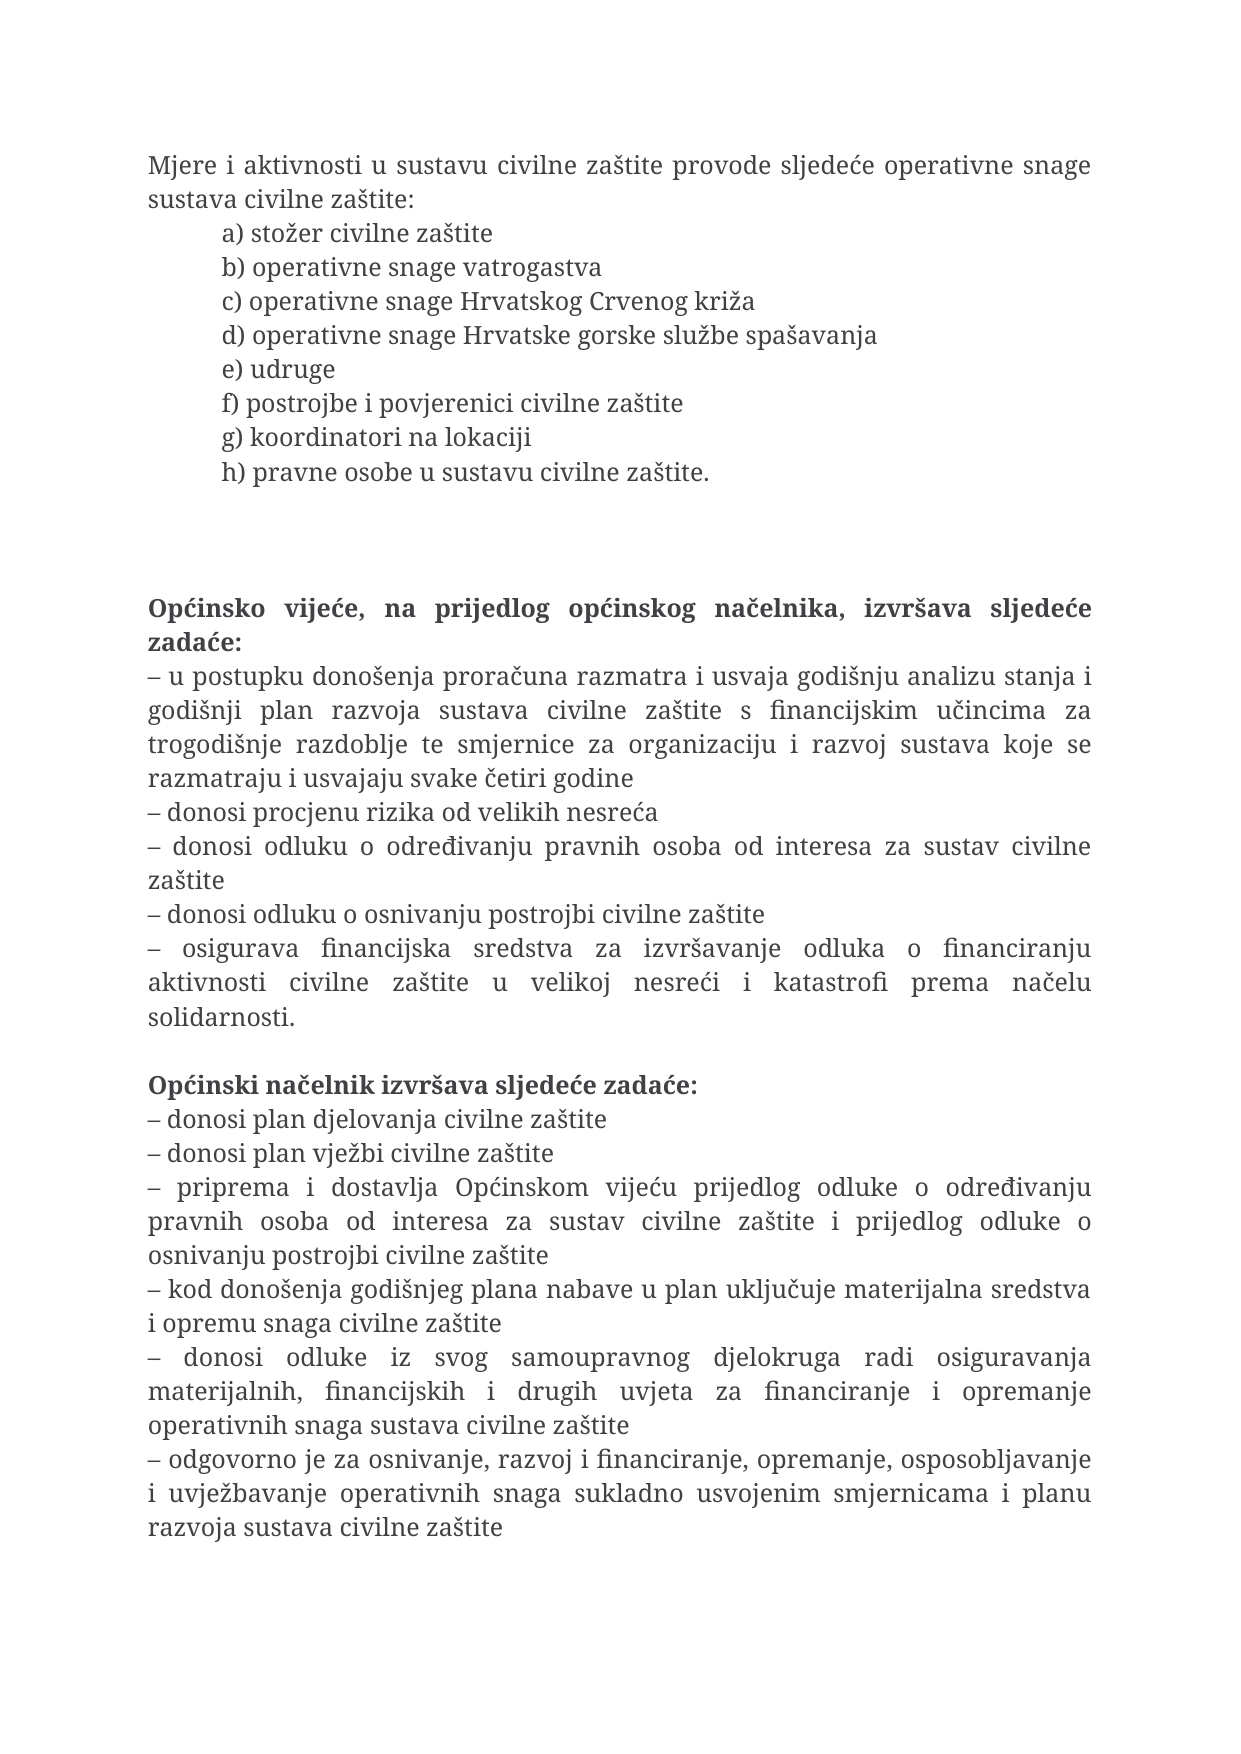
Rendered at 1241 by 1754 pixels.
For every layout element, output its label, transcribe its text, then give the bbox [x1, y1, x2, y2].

text b) operativne snage vatrogastva [148, 250, 1093, 284]
text – donosi plan vježbi civilne zaštite [148, 1135, 1093, 1169]
text Općinsko vijeće, na prijedlog općinskog načelnika, izvršava sljedeće zadaće: [148, 590, 1093, 658]
text c) operativne snage Hrvatskog Crvenog križa [148, 284, 1093, 318]
text a) stožer civilne zaštite [148, 216, 1093, 250]
text e) udruge [148, 352, 1093, 386]
text – donosi odluke iz svog samoupravnog djelokruga radi osiguravanja materijalnih, financijskih i drugih uvjeta za financiranje i opremanje operativnih snaga sustava civilne zaštite [148, 1340, 1093, 1442]
text – donosi procjenu rizika od velikih nesreća [148, 795, 1093, 829]
text f) postrojbe i povjerenici civilne zaštite [148, 386, 1093, 420]
text d) operativne snage Hrvatske gorske službe spašavanja [148, 318, 1093, 352]
text – donosi odluku o određivanju pravnih osoba od interesa za sustav civilne zaštite [148, 829, 1093, 897]
text g) koordinatori na lokaciji [148, 420, 1093, 454]
text – donosi plan djelovanja civilne zaštite [148, 1101, 1093, 1135]
text – osigurava financijska sredstva za izvršavanje odluka o financiranju aktivnosti civilne zaštite u velikoj nesreći i katastrofi prema načelu solidarnosti. [148, 931, 1093, 1033]
text Mjere i aktivnosti u sustavu civilne zaštite provode sljedeće operativne snage sustava civilne zaštite: [148, 148, 1093, 216]
text – donosi odluku o osnivanju postrojbi civilne zaštite [148, 897, 1093, 931]
text – odgovorno je za osnivanje, razvoj i financiranje, opremanje, osposobljavanje i uvježbavanje operativnih snaga sukladno usvojenim smjernicama i planu razvoja sustava civilne zaštite [148, 1442, 1093, 1544]
text – priprema i dostavlja Općinskom vijeću prijedlog odluke o određivanju pravnih osoba od interesa za sustav civilne zaštite i prijedlog odluke o osnivanju postrojbi civilne zaštite [148, 1169, 1093, 1272]
text – kod donošenja godišnjeg plana nabave u plan uključuje materijalna sredstva i opremu snaga civilne zaštite [148, 1272, 1093, 1340]
text Općinski načelnik izvršava sljedeće zadaće: [148, 1067, 1093, 1101]
text – u postupku donošenja proračuna razmatra i usvaja godišnju analizu stanja i godišnji plan razvoja sustava civilne zaštite s financijskim učincima za trogodišnje razdoblje te smjernice za organizaciju i razvoj sustava koje se razmatraju i usvajaju svake četiri godine [148, 658, 1093, 795]
text h) pravne osobe u sustavu civilne zaštite. [148, 454, 1093, 488]
